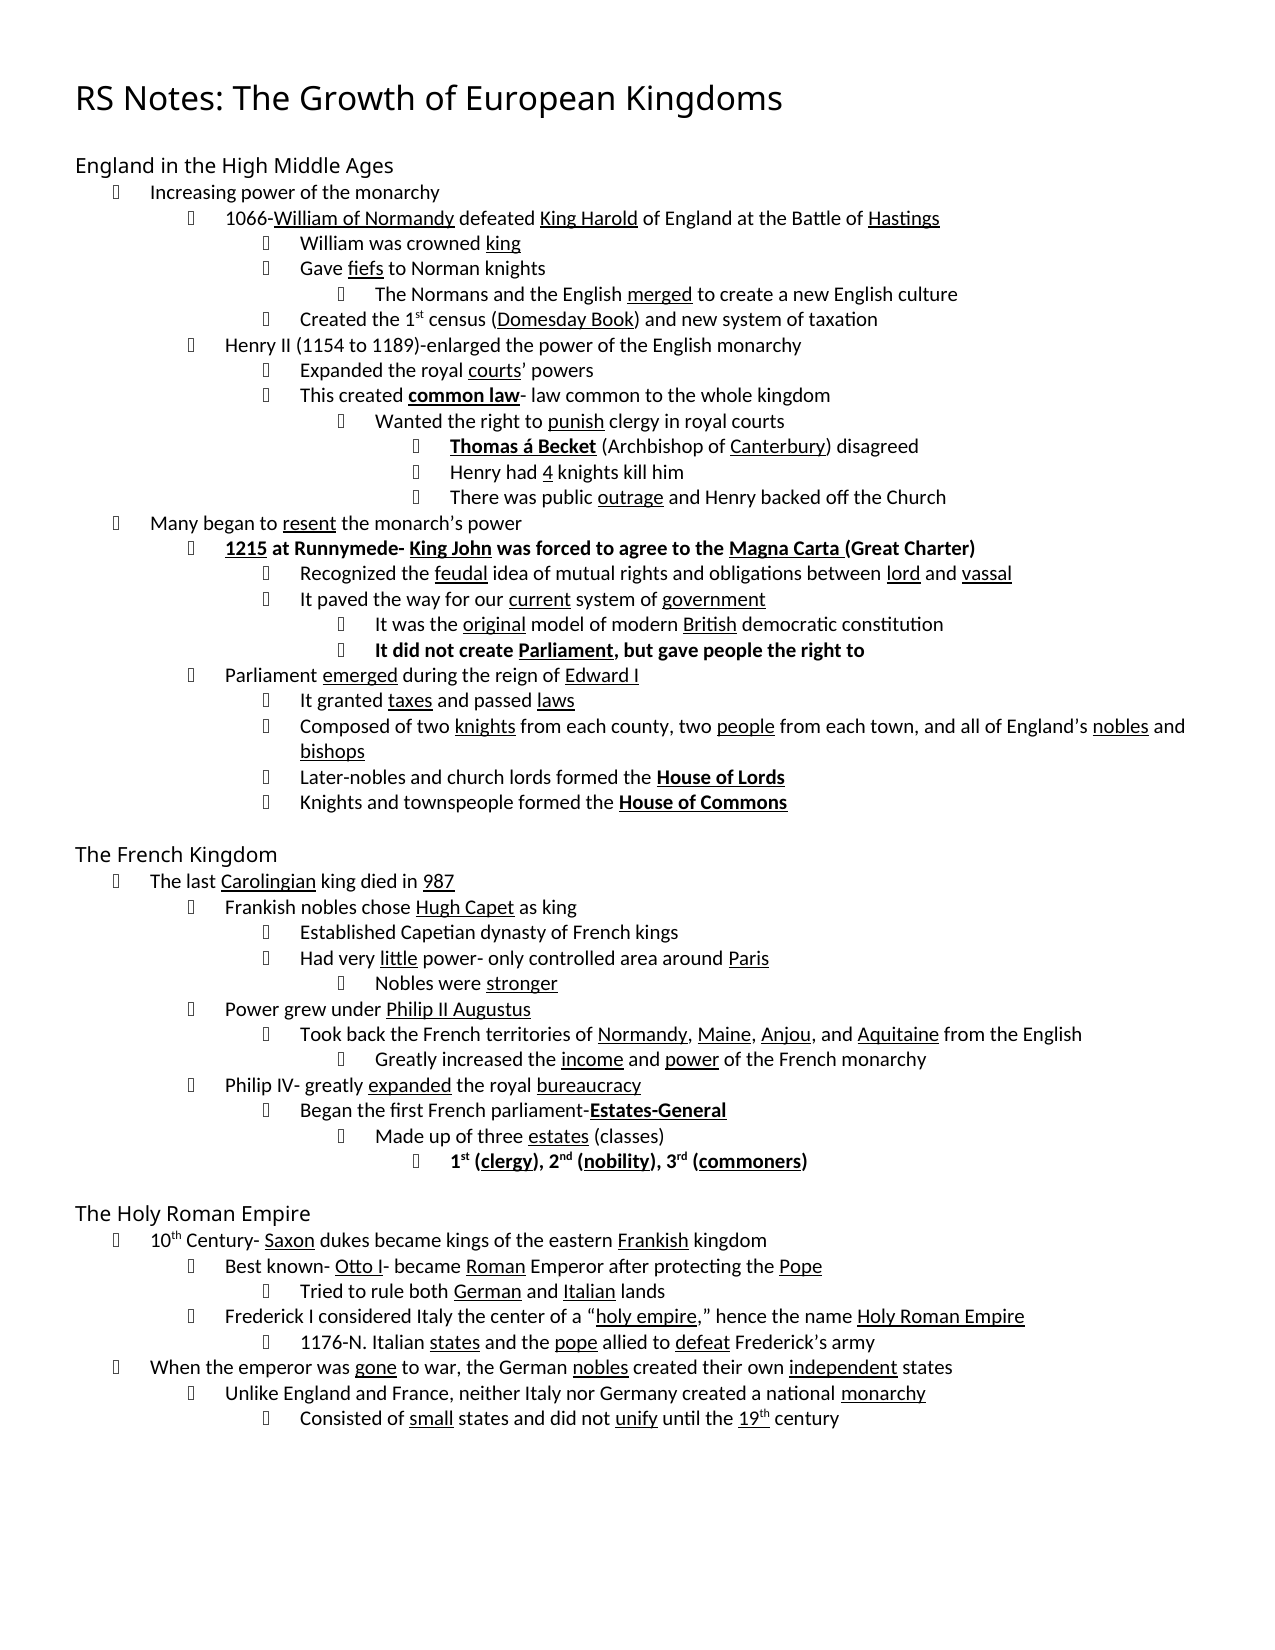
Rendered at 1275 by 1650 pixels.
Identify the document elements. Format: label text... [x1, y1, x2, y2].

list Unlike England and France, neither Italy nor Germany created a national monarchy [187, 1380, 1200, 1405]
list Expanded the royal courts’ powers [262, 357, 1200, 383]
list Took back the French territories of Normandy, Maine, Anjou, and Aquitaine from the English [262, 1021, 1200, 1047]
list It paved the way for our current system of government [262, 586, 1200, 611]
list It did not create Parliament, but gave people the right to [337, 637, 1200, 662]
list 1066-William of Normandy defeated King Harold of England at the Battle of Hastings [187, 205, 1200, 230]
text The French Kingdom [75, 840, 1200, 869]
list Henry II (1154 to 1189)-enlarged the power of the English monarchy [187, 332, 1200, 357]
list Best known- Otto I- became Roman Emperor after protecting the Pope [187, 1253, 1200, 1278]
list Parliament emerged during the reign of Edward I [187, 662, 1200, 688]
list Created the 1st census (Domesday Book) and new system of taxation [262, 306, 1200, 332]
list Made up of three estates (classes) [337, 1123, 1200, 1148]
list When the emperor was gone to war, the German nobles created their own independent states [112, 1354, 1200, 1380]
list Thomas á Becket (Archbishop of Canterbury) disagreed [412, 433, 1200, 459]
list Later-nobles and church lords formed the House of Lords [262, 764, 1200, 789]
list Established Capetian dynasty of French kings [262, 919, 1200, 945]
list Composed of two knights from each county, two people from each town, and all of England’s nobles and bishops [262, 713, 1200, 764]
list There was public outrage and Henry backed off the Church [412, 484, 1200, 510]
list Gave fiefs to Norman knights [262, 256, 1200, 281]
list Power grew under Philip II Augustus [187, 996, 1200, 1021]
list Nobles were stronger [337, 970, 1200, 996]
list Philip IV- greatly expanded the royal bureaucracy [187, 1072, 1200, 1097]
list William was crowned king [262, 230, 1200, 256]
list 1176-N. Italian states and the pope allied to defeat Frederick’s army [262, 1329, 1200, 1354]
text RS Notes: The Growth of European Kingdoms [75, 75, 1200, 120]
list Knights and townspeople formed the House of Commons [262, 789, 1200, 815]
list Many began to resent the monarch’s power [112, 510, 1200, 535]
list This created common law- law common to the whole kingdom [262, 383, 1200, 408]
text The Holy Roman Empire [75, 1199, 1200, 1227]
list 1st (clergy), 2nd (nobility), 3rd (commoners) [412, 1148, 1200, 1174]
list Increasing power of the monarchy [112, 179, 1200, 205]
list Frederick I considered Italy the center of a “holy empire,” hence the name Holy Roman Empire [187, 1304, 1200, 1329]
list Wanted the right to punish clergy in royal courts [337, 408, 1200, 433]
list Henry had 4 knights kill him [412, 459, 1200, 484]
list It was the original model of modern British democratic constitution [337, 611, 1200, 637]
list Tried to rule both German and Italian lands [262, 1278, 1200, 1304]
list Frankish nobles chose Hugh Capet as king [187, 894, 1200, 919]
list Recognized the feudal idea of mutual rights and obligations between lord and vassal [262, 561, 1200, 586]
list The last Carolingian king died in 987 [112, 869, 1200, 894]
list Began the first French parliament-Estates-General [262, 1097, 1200, 1123]
list Greatly increased the income and power of the French monarchy [337, 1047, 1200, 1072]
list 10th Century- Saxon dukes became kings of the eastern Frankish kingdom [112, 1227, 1200, 1253]
list The Normans and the English merged to create a new English culture [337, 281, 1200, 306]
list 1215 at Runnymede- King John was forced to agree to the Magna Carta (Great Charter) [187, 535, 1200, 561]
text England in the High Middle Ages [75, 151, 1200, 179]
list Had very little power- only controlled area around Paris [262, 945, 1200, 970]
list It granted taxes and passed laws [262, 688, 1200, 713]
list Consisted of small states and did not unify until the 19th century [262, 1405, 1200, 1431]
